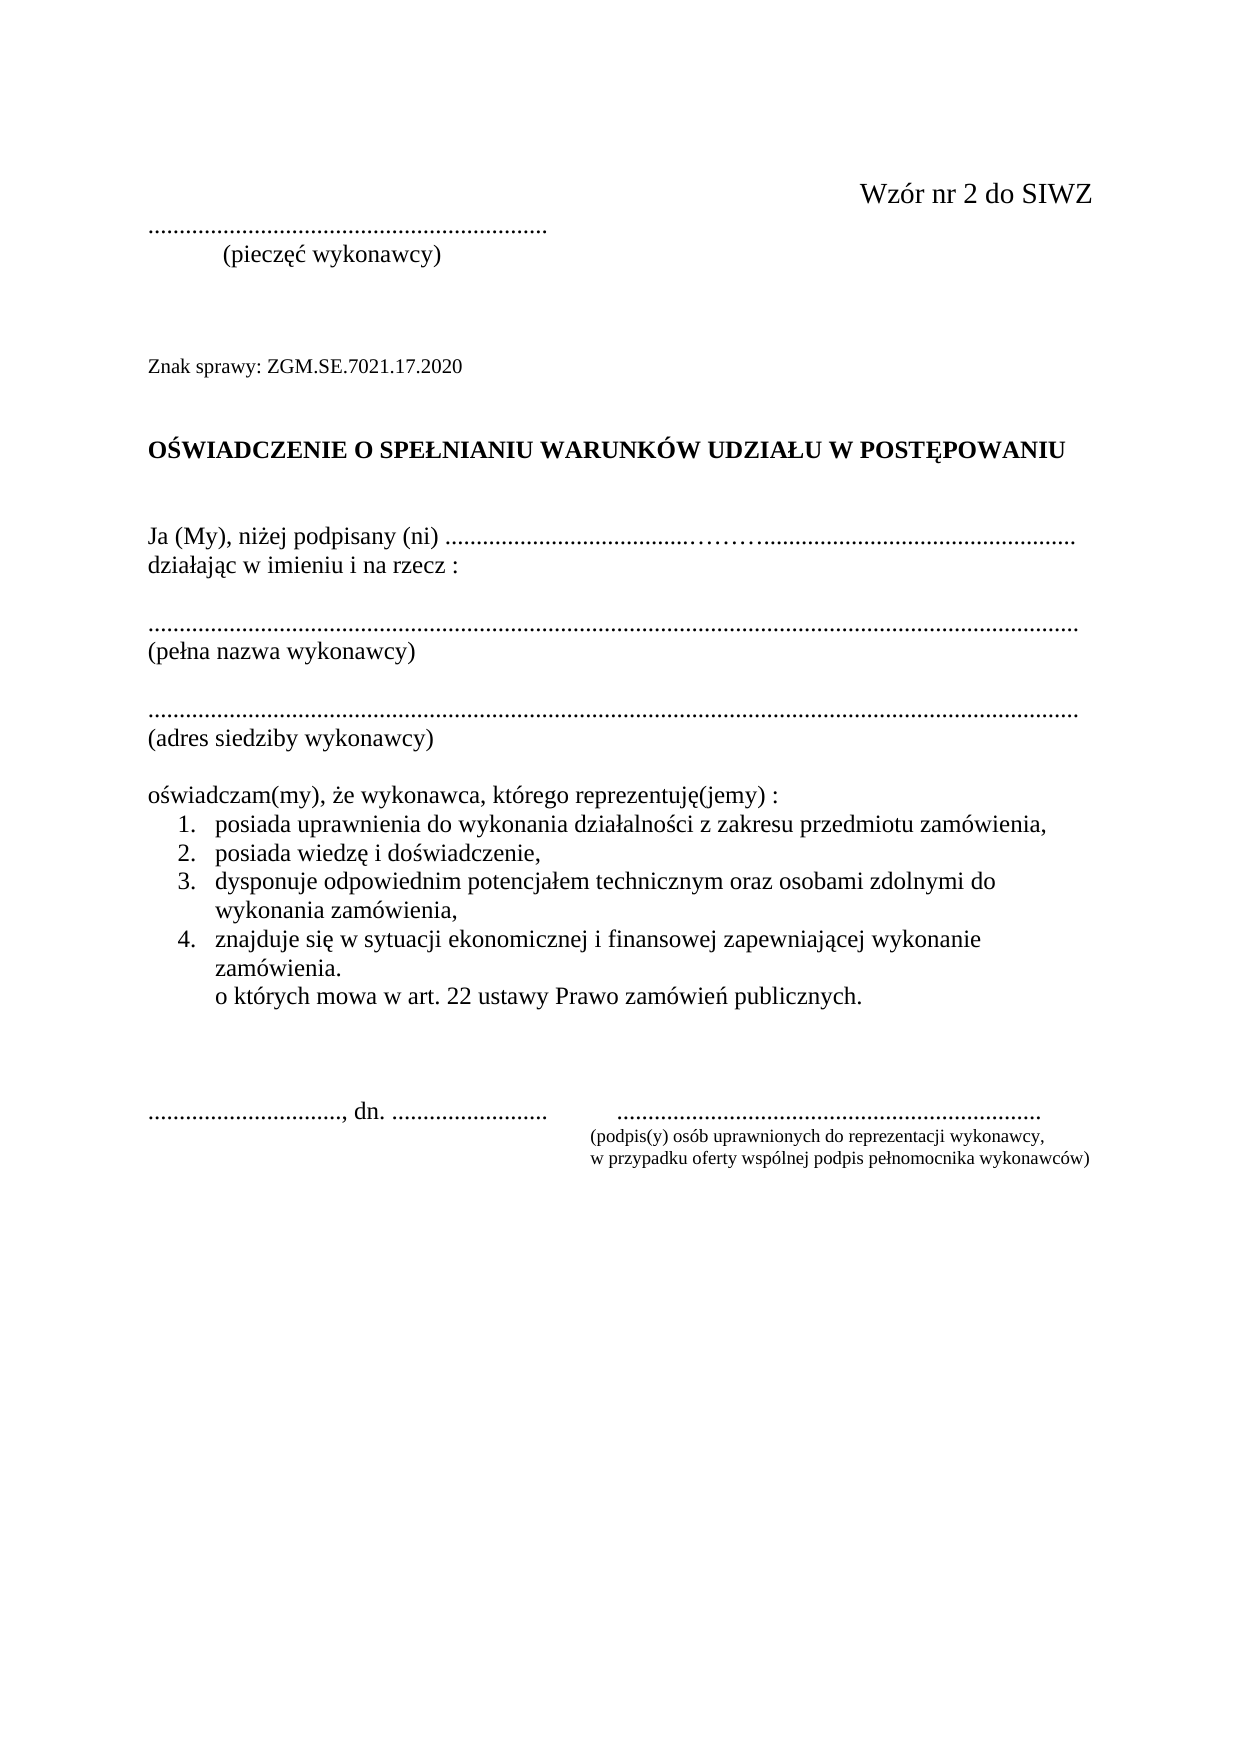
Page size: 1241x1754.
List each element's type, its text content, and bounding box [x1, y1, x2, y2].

list dysponuje odpowiednim potencjałem technicznym oraz osobami zdolnymi do wykonania zamówienia, [177, 866, 1093, 924]
text (pieczęć wykonawcy) [148, 239, 1093, 267]
text ..................................................................................................................................................... [148, 608, 1093, 636]
text Znak sprawy: ZGM.SE.7021.17.2020 [148, 354, 1093, 378]
text o których mowa w art. 22 ustawy Prawo zamówień publicznych. [215, 981, 1093, 1010]
text ..................................................................................................................................................... [148, 694, 1093, 723]
list posiada wiedzę i doświadczenie, [177, 838, 1093, 866]
text Ja (My), niżej podpisany (ni) .......................................……….................................................. [148, 521, 1093, 550]
text ................................................................ [148, 210, 1093, 239]
list posiada uprawnienia do wykonania działalności z zakresu przedmiotu zamówienia, [177, 809, 1093, 838]
list znajduje się w sytuacji ekonomicznej i finansowej zapewniającej wykonanie zamówienia. [177, 924, 1093, 981]
text (pełna nazwa wykonawcy) [148, 636, 1093, 665]
text w przypadku oferty wspólnej podpis pełnomocnika wykonawców) [520, 1147, 1093, 1168]
text (podpis(y) osób uprawnionych do reprezentacji wykonawcy, [520, 1125, 1093, 1147]
text (adres siedziby wykonawcy) [148, 723, 1093, 751]
text Wzór nr 2 do SIWZ [148, 176, 1093, 210]
text ..............................., dn. ......................... .................................................................... [148, 1096, 1093, 1125]
text OŚWIADCZENIE O SPEŁNIANIU WARUNKÓW UDZIAŁU W POSTĘPOWANIU [148, 435, 1093, 464]
text działając w imieniu i na rzecz : [148, 550, 1093, 579]
text oświadczam(my), że wykonawca, którego reprezentuję(jemy) : [148, 780, 1093, 809]
